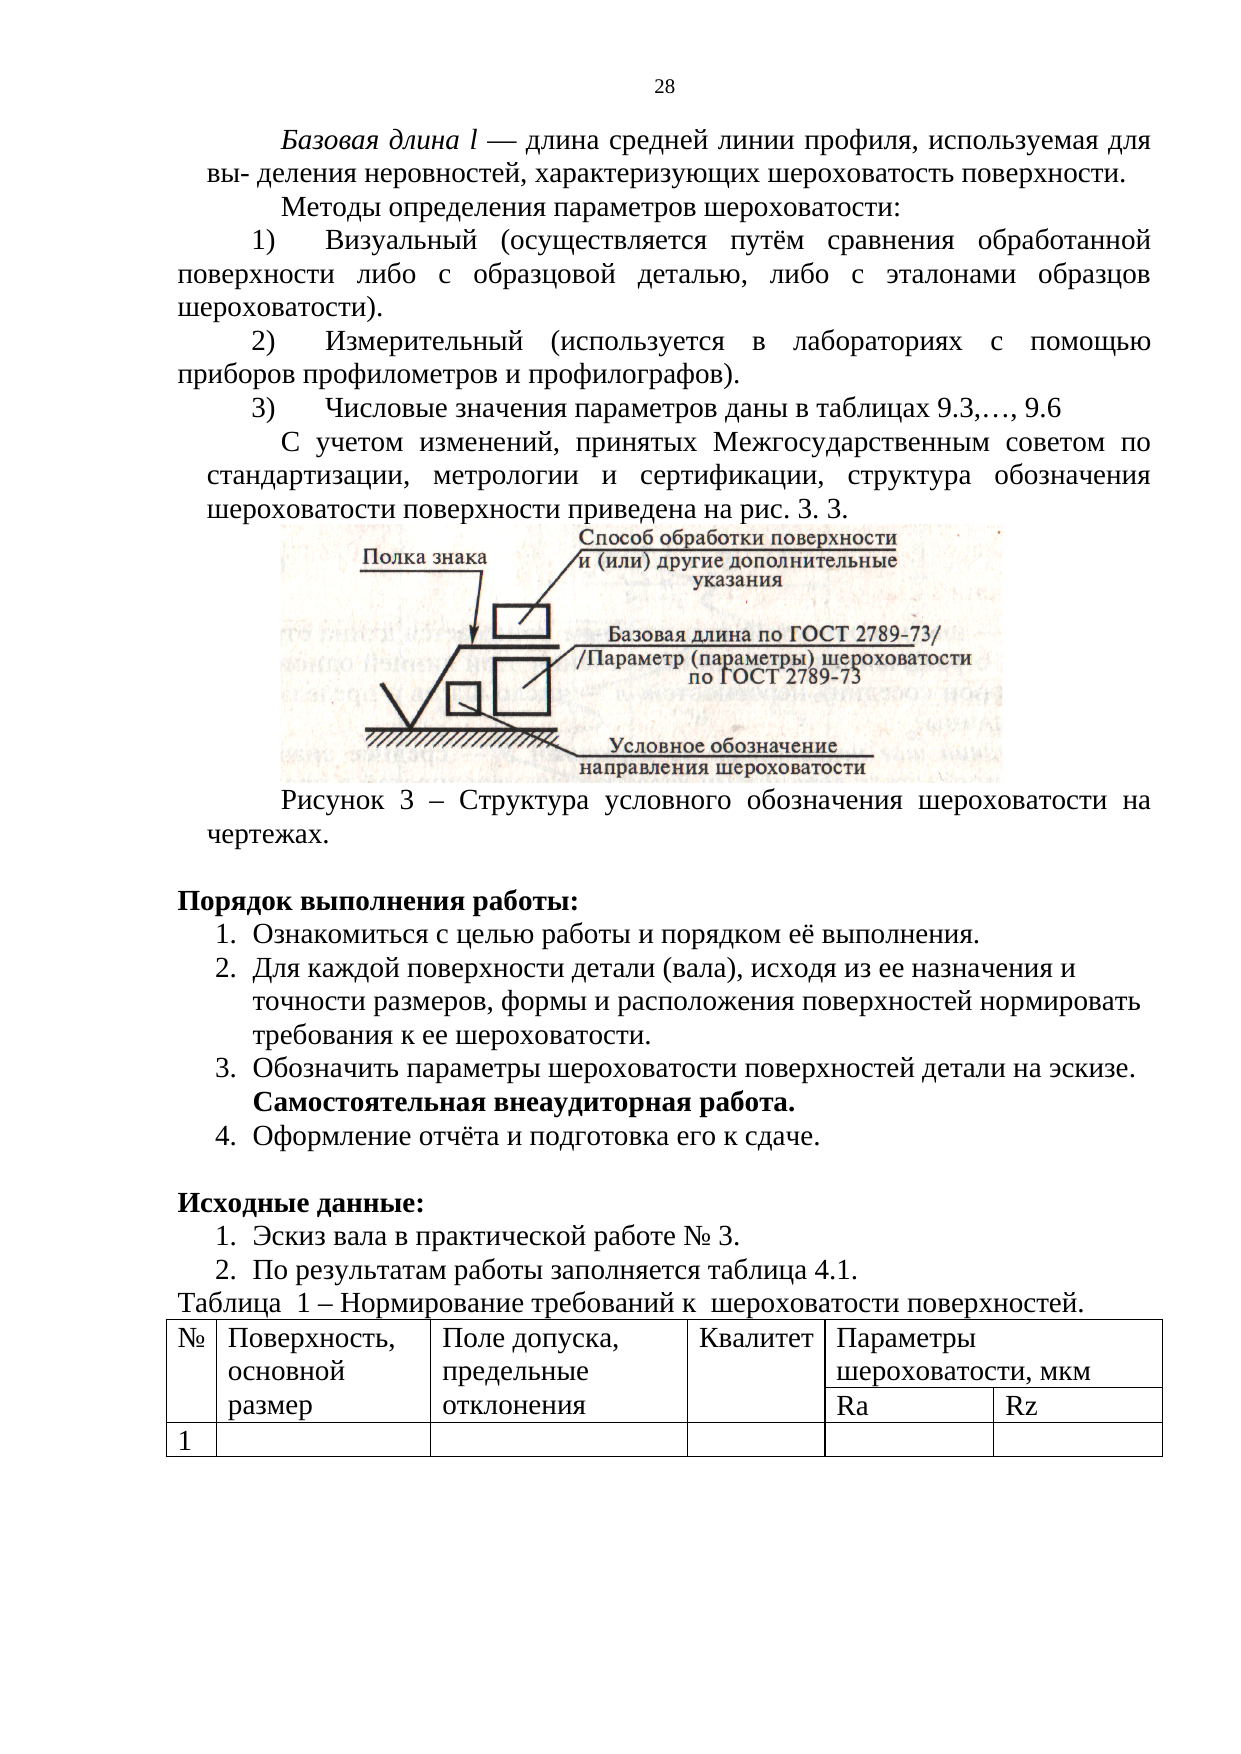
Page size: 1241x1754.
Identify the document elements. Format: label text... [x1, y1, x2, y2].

table_cell [826, 1423, 993, 1456]
table_header Поверхность, основной размер [217, 1320, 430, 1422]
list Ознакомиться с целью работы и порядком её выполнения. [215, 916, 1152, 950]
picture [280, 524, 1003, 783]
text Исходные данные: [177, 1185, 1152, 1218]
list Обозначить параметры шероховатости поверхностей детали на эскизе. Самостоятельная внеаудиторная работа. [215, 1051, 1152, 1118]
list Измерительный (используется в лабораториях с помощью приборов профилометров и профилографов). [177, 323, 1152, 390]
text Таблица 1 – Нормирование требований к шероховатости поверхностей. [177, 1285, 1152, 1319]
text Порядок выполнения работы: [177, 883, 1152, 916]
text Базовая длина l — длина средней линии профиля, используемая для вы- деления неровностей, характеризующих шероховатость поверхности. [207, 122, 1152, 189]
list Для каждой поверхности детали (вала), исходя из ее назначения и точности размеров, формы и расположения поверхностей нормировать требования к ее шероховатости. [215, 950, 1152, 1051]
table_header № [167, 1320, 216, 1422]
table_cell [217, 1423, 430, 1456]
text Рисунок 3 – Структура условного обозначения шероховатости на чертежах. [207, 782, 1152, 849]
list Эскиз вала в практической работе № 3. [215, 1218, 1152, 1252]
text С учетом изменений, принятых Межгосударственным советом по стандартизации, метрологии и сертификации, структура обозначения шероховатости поверхности приведена на рис. 3. 3. [207, 424, 1152, 524]
table_header Квалитет [688, 1320, 824, 1422]
table_cell Rz [994, 1388, 1162, 1422]
table_cell [431, 1423, 687, 1456]
list Оформление отчёта и подготовка его к сдаче. [215, 1118, 1152, 1151]
list По результатам работы заполняется таблица 4.1. [215, 1252, 1152, 1285]
table_cell Ra [826, 1388, 993, 1422]
list Визуальный (осуществляется путём сравнения обработанной поверхности либо с образцовой деталью, либо с эталонами образцов шероховатости). [177, 222, 1152, 323]
table_cell [994, 1423, 1162, 1456]
table_cell 1 [167, 1423, 216, 1456]
table_header Поле допуска, предельные отклонения [431, 1320, 687, 1422]
text Методы определения параметров шероховатости: [207, 189, 1152, 222]
table_header Параметры шероховатости, мкм [826, 1320, 1162, 1387]
list Числовые значения параметров даны в таблицах 9.3,…, 9.6 [177, 390, 1152, 424]
table_cell [688, 1423, 824, 1456]
